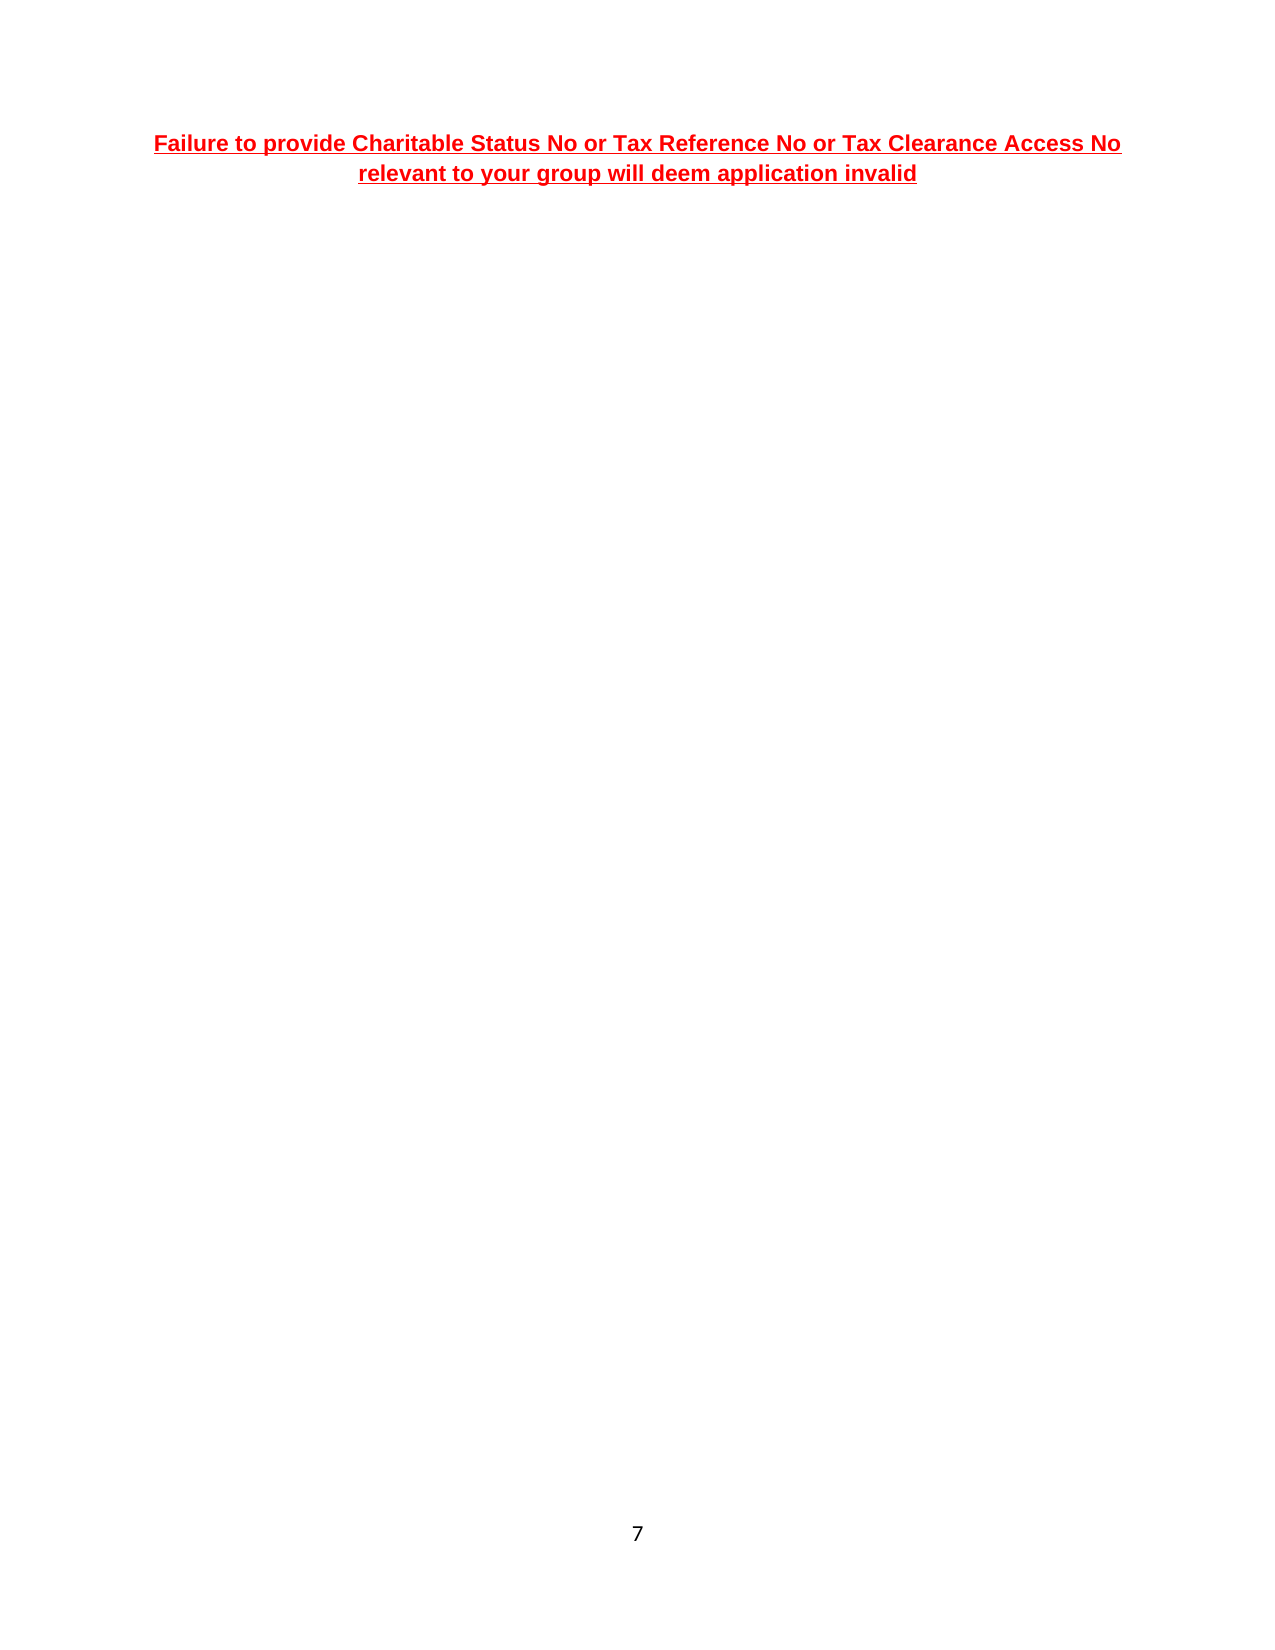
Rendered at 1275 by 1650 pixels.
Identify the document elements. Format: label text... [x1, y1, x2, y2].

text Failure to provide Charitable Status No or Tax Reference No or Tax Clearance Access No relevant to your group will deem application invalid [130, 130, 1145, 186]
